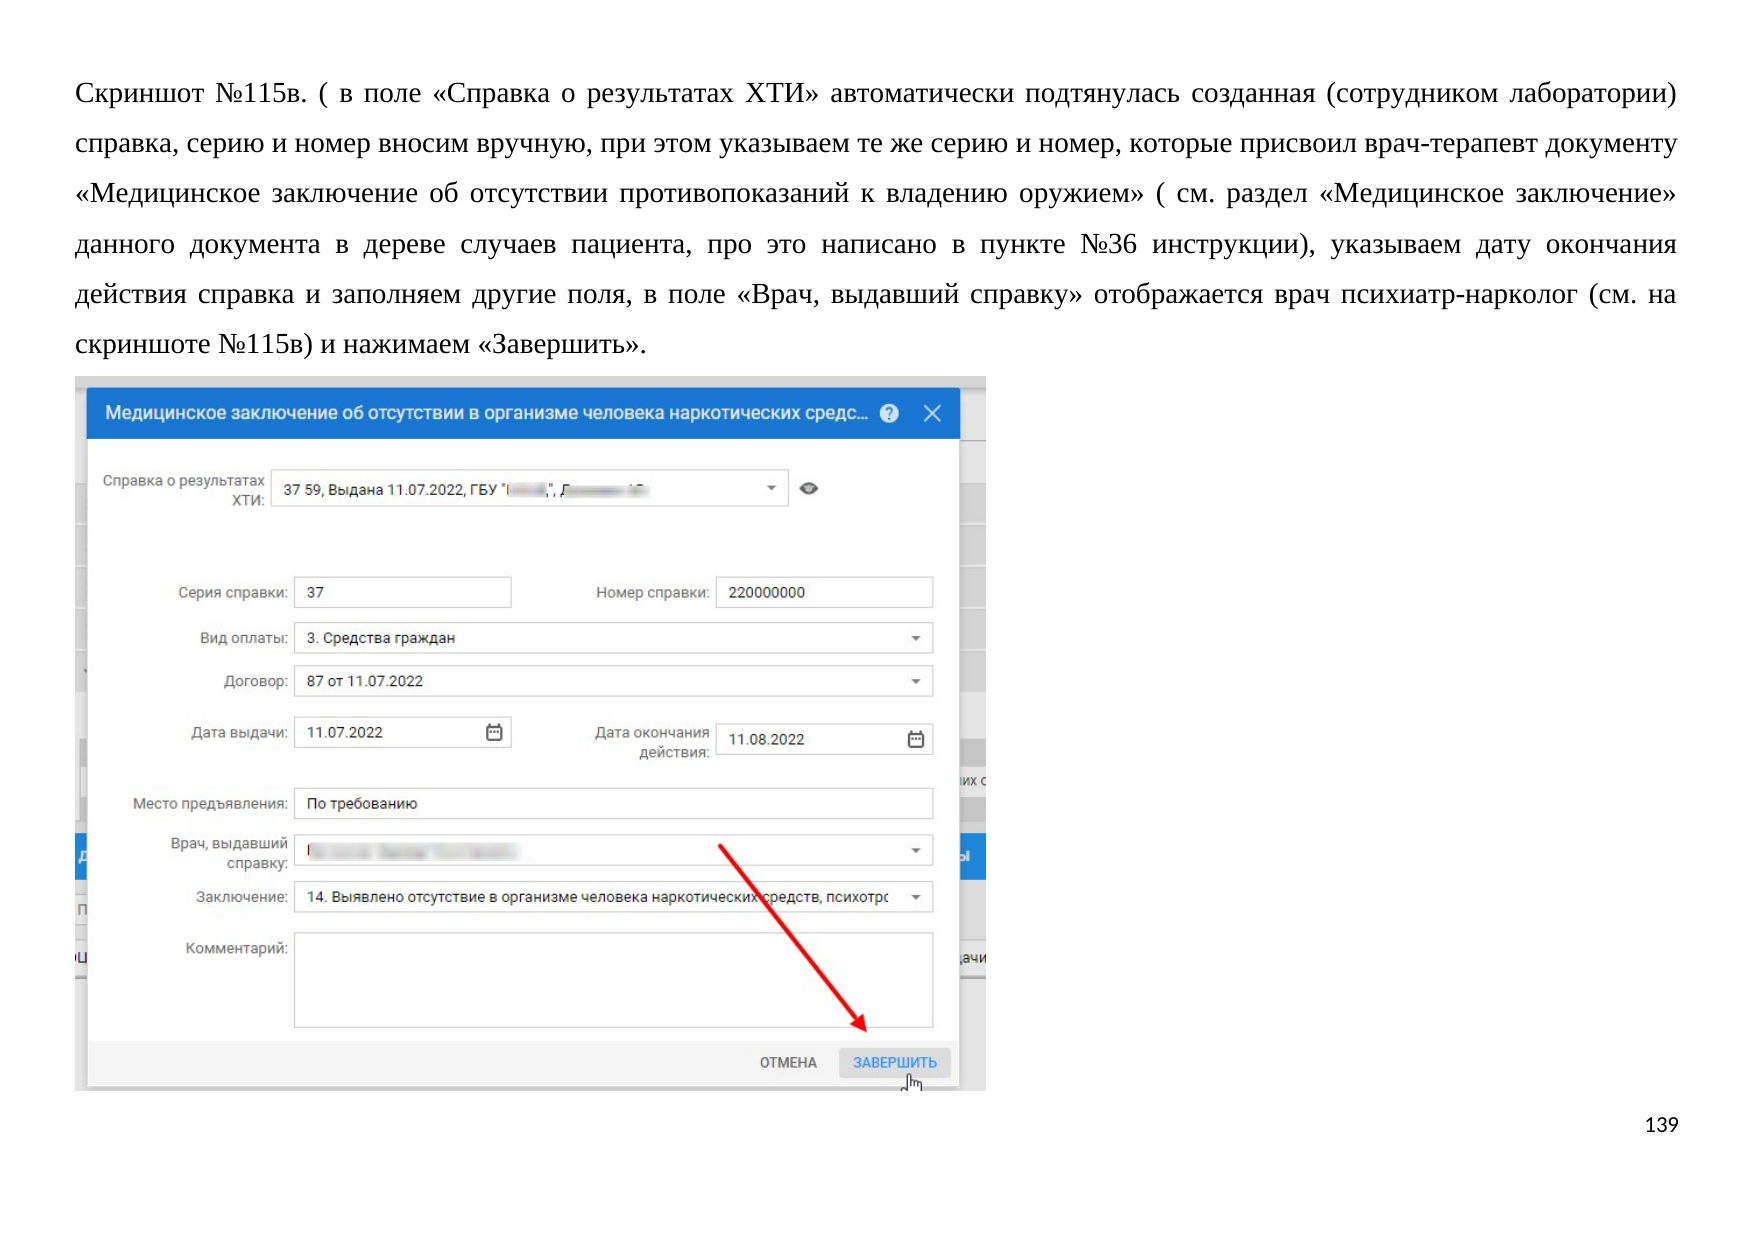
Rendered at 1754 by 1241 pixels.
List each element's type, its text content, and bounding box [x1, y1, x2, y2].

text Скриншот №115в. ( в поле «Справка о результатах ХТИ» автоматически подтянулась созданная (сотрудником лаборатории) справка, серию и номер вносим вручную, при этом указываем те же серию и номер, которые присвоил врач-терапевт документу «Медицинское заключение об отсутствии противопоказаний к владению оружием» ( см. раздел «Медицинское заключение» данного документа в дереве случаев пациента, про это написано в пункте №36 инструкции), указываем дату окончания действия справка и заполняем другие поля, в поле «Врач, выдавший справку» отображается врач психиатр-нарколог (см. на скриншоте №115в) и нажимаем «Завершить». [75, 75, 1679, 360]
picture [75, 376, 986, 1091]
